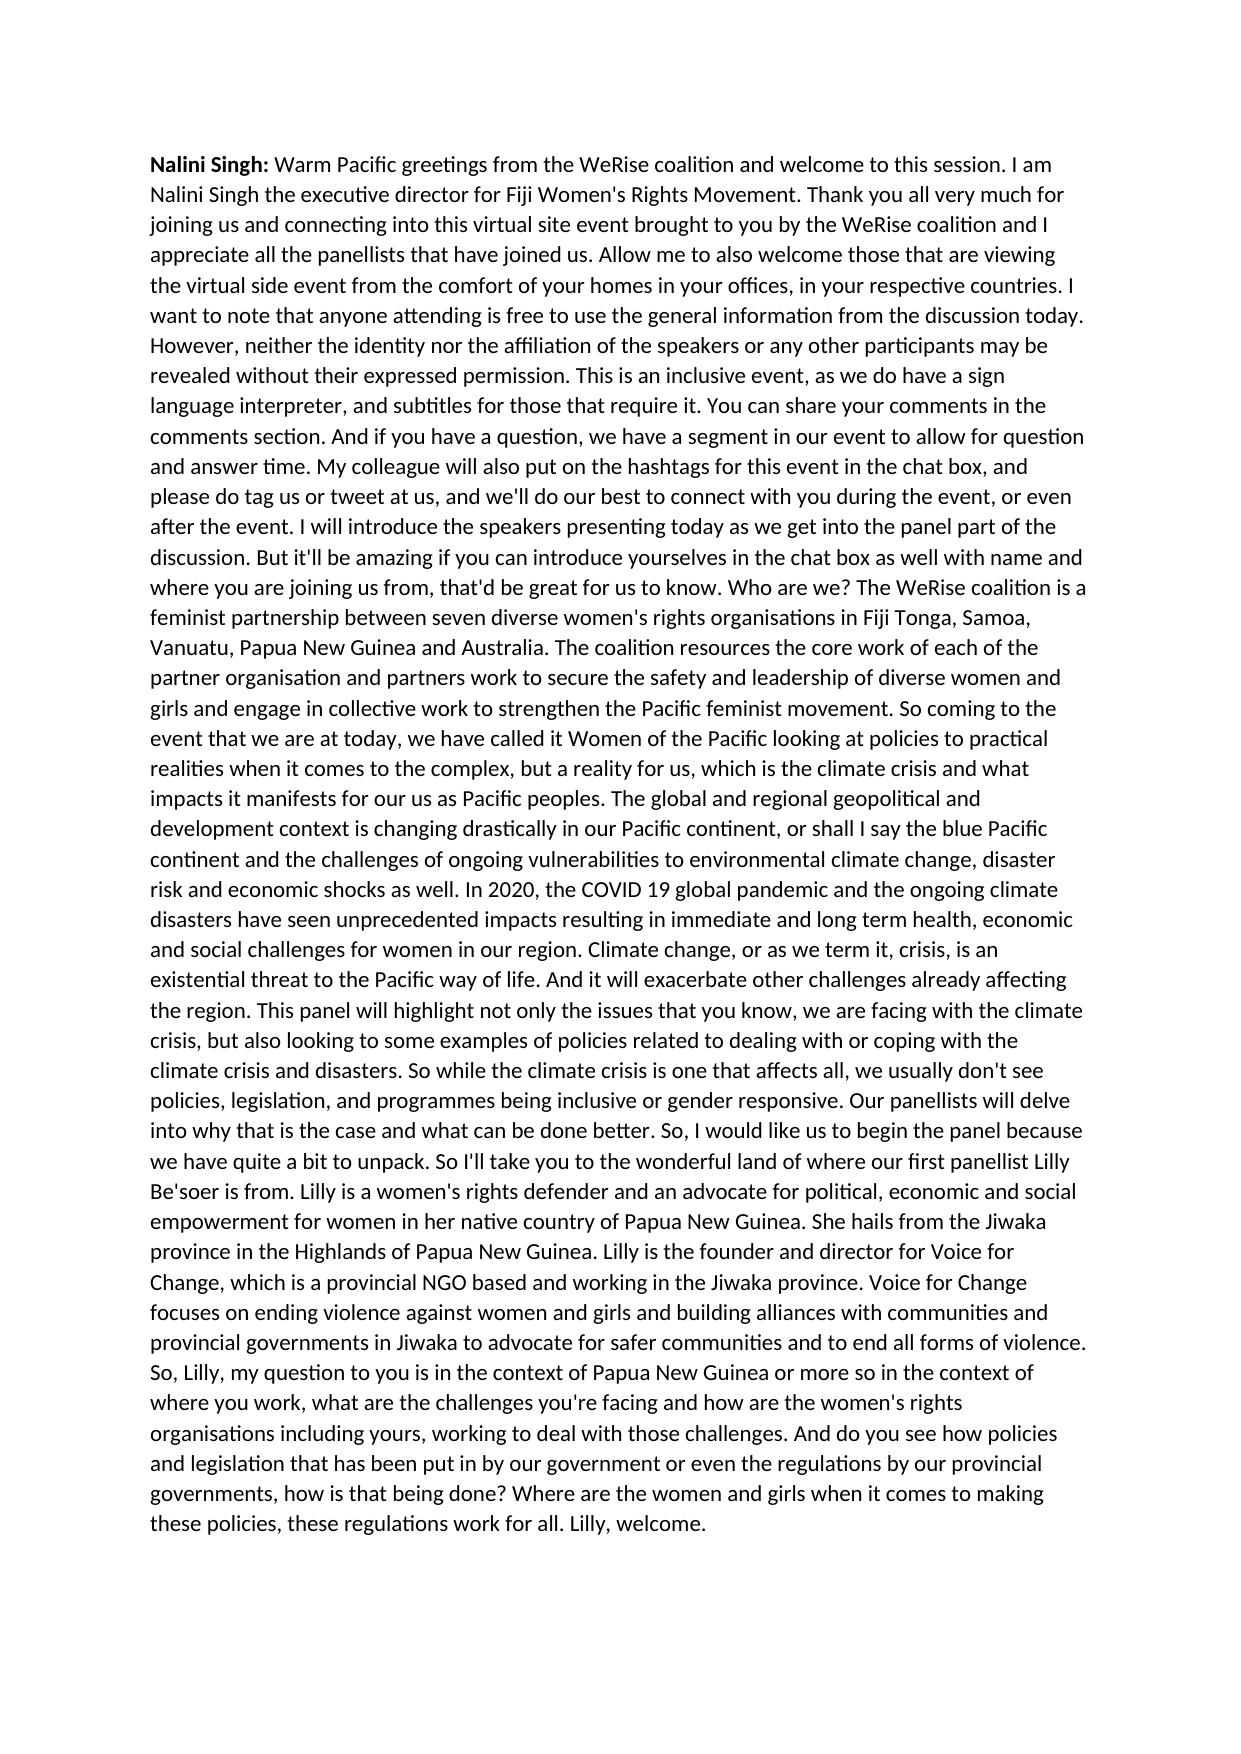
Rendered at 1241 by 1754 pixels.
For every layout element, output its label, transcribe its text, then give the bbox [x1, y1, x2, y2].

text Nalini Singh: Warm Pacific greetings from the WeRise coalition and welcome to this session. I am Nalini Singh the executive director for Fiji Women's Rights Movement. Thank you all very much for joining us and connecting into this virtual site event brought to you by the WeRise coalition and I appreciate all the panellists that have joined us. Allow me to also welcome those that are viewing the virtual side event from the comfort of your homes in your offices, in your respective countries. I want to note that anyone attending is free to use the general information from the discussion today. However, neither the identity nor the affiliation of the speakers or any other participants may be revealed without their expressed permission. This is an inclusive event, as we do have a sign language interpreter, and subtitles for those that require it. You can share your comments in the comments section. And if you have a question, we have a segment in our event to allow for question and answer time. My colleague will also put on the hashtags for this event in the chat box, and please do tag us or tweet at us, and we'll do our best to connect with you during the event, or even after the event. I will introduce the speakers presenting today as we get into the panel part of the discussion. But it'll be amazing if you can introduce yourselves in the chat box as well with name and where you are joining us from, that'd be great for us to know. Who are we? The WeRise coalition is a feminist partnership between seven diverse women's rights organisations in Fiji Tonga, Samoa, Vanuatu, Papua New Guinea and Australia. The coalition resources the core work of each of the partner organisation and partners work to secure the safety and leadership of diverse women and girls and engage in collective work to strengthen the Pacific feminist movement. So coming to the event that we are at today, we have called it Women of the Pacific looking at policies to practical realities when it comes to the complex, but a reality for us, which is the climate crisis and what impacts it manifests for our us as Pacific peoples. The global and regional geopolitical and development context is changing drastically in our Pacific continent, or shall I say the blue Pacific continent and the challenges of ongoing vulnerabilities to environmental climate change, disaster risk and economic shocks as well. In 2020, the COVID 19 global pandemic and the ongoing climate disasters have seen unprecedented impacts resulting in immediate and long term health, economic and social challenges for women in our region. Climate change, or as we term it, crisis, is an existential threat to the Pacific way of life. And it will exacerbate other challenges already affecting the region. This panel will highlight not only the issues that you know, we are facing with the climate crisis, but also looking to some examples of policies related to dealing with or coping with the climate crisis and disasters. So while the climate crisis is one that affects all, we usually don't see policies, legislation, and programmes being inclusive or gender responsive. Our panellists will delve into why that is the case and what can be done better. So, I would like us to begin the panel because we have quite a bit to unpack. So I'll take you to the wonderful land of where our first panellist Lilly Be'soer is from. Lilly is a women's rights defender and an advocate for political, economic and social empowerment for women in her native country of Papua New Guinea. She hails from the Jiwaka province in the Highlands of Papua New Guinea. Lilly is the founder and director for Voice for Change, which is a provincial NGO based and working in the Jiwaka province. Voice for Change focuses on ending violence against women and girls and building alliances with communities and provincial governments in Jiwaka to advocate for safer communities and to end all forms of violence. So, Lilly, my question to you is in the context of Papua New Guinea or more so in the context of where you work, what are the challenges you're facing and how are the women's rights organisations including yours, working to deal with those challenges. And do you see how policies and legislation that has been put in by our government or even the regulations by our provincial governments, how is that being done? Where are the women and girls when it comes to making these policies, these regulations work for all. Lilly, welcome. [150, 150, 1090, 1537]
